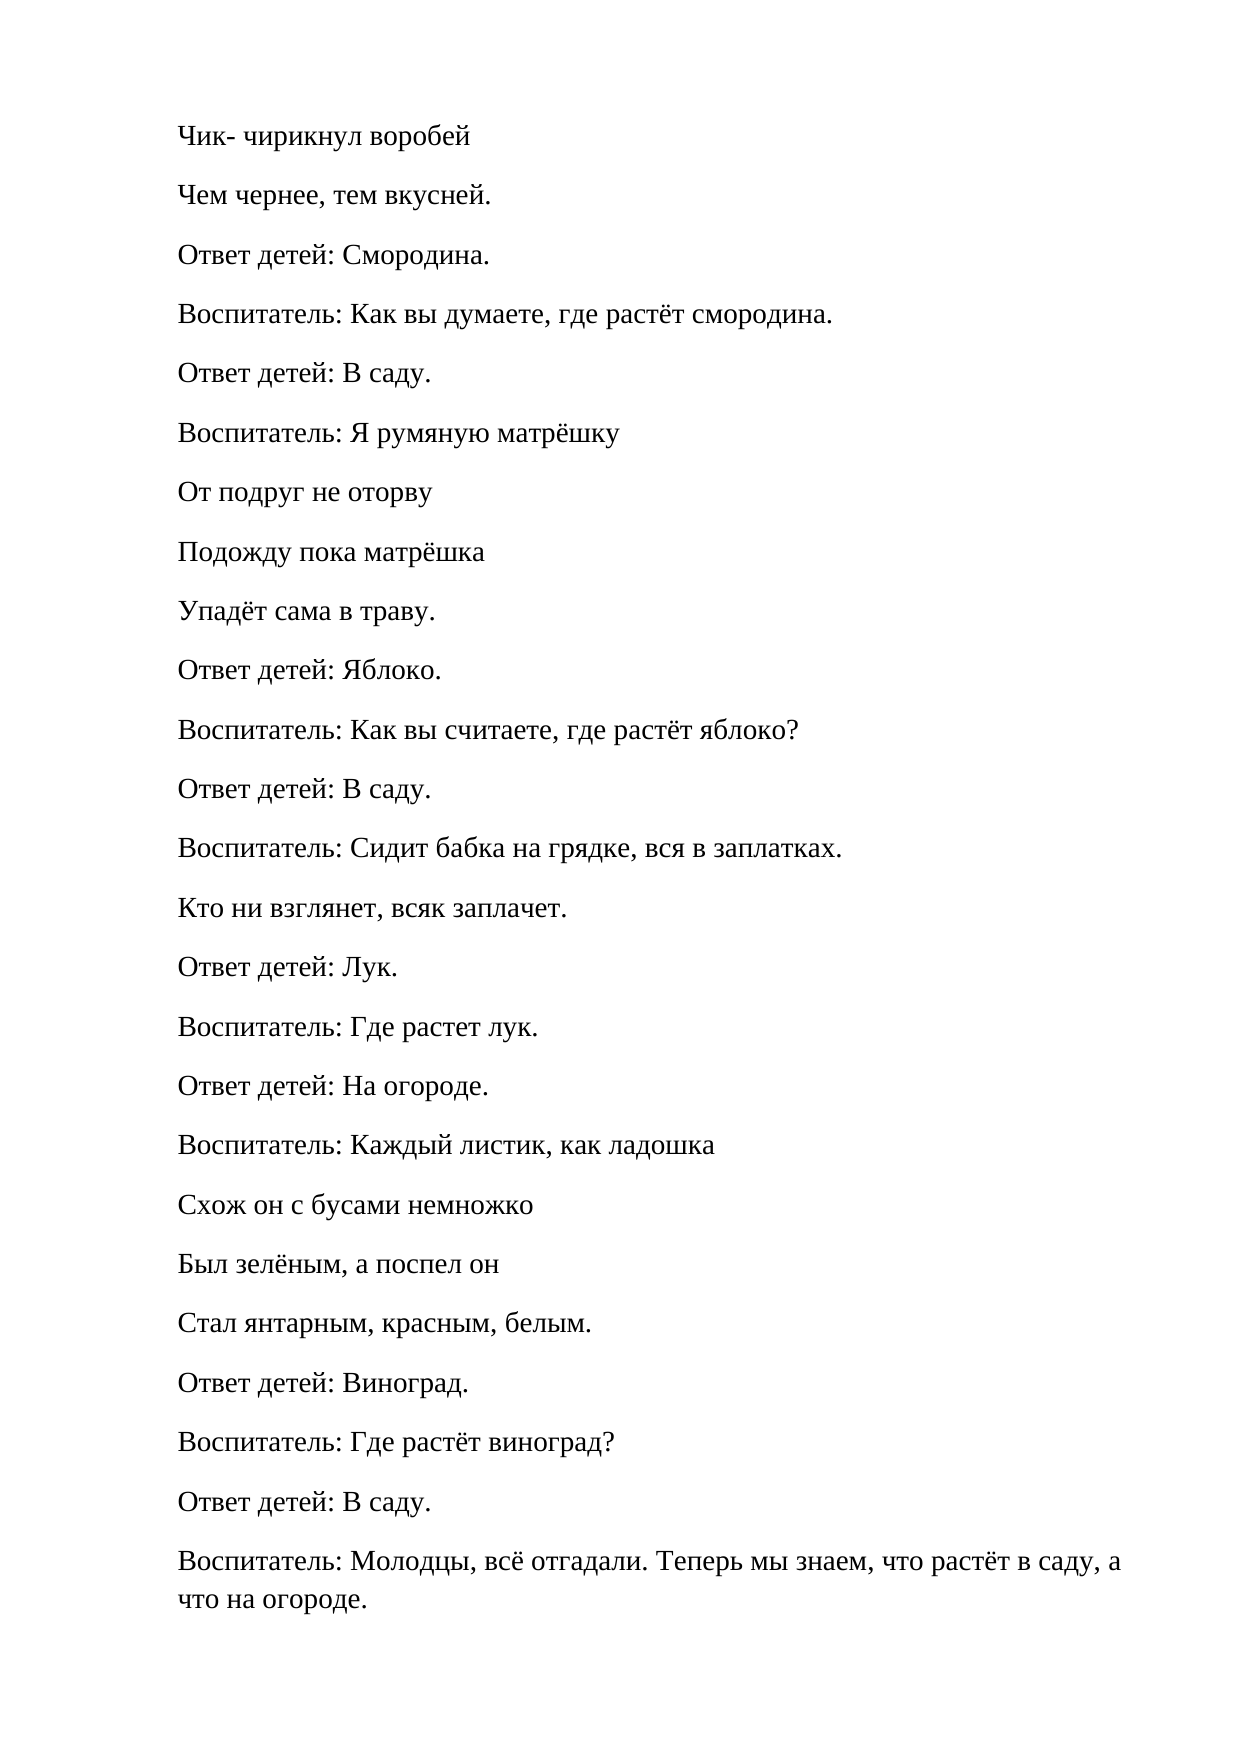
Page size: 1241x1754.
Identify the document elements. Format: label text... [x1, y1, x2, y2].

text Воспитатель: Как вы считаете, где растёт яблоко? [177, 712, 1152, 745]
text Воспитатель: Сидит бабка на грядке, вся в заплатках. [177, 831, 1152, 864]
text Воспитатель: Каждый листик, как ладошка [177, 1127, 1152, 1161]
text Упадёт сама в траву. [177, 593, 1152, 627]
text Ответ детей: Смородина. [177, 237, 1152, 270]
text Воспитатель: Молодцы, всё отгадали. Теперь мы знаем, что растёт в саду, а что на огороде. [177, 1543, 1152, 1615]
text Чик- чирикнул воробей [177, 118, 1152, 152]
text Кто ни взглянет, всяк заплачет. [177, 890, 1152, 923]
text Ответ детей: Виноград. [177, 1365, 1152, 1398]
text Ответ детей: Лук. [177, 949, 1152, 983]
text Воспитатель: Я румяную матрёшку [177, 415, 1152, 448]
text Ответ детей: В саду. [177, 1484, 1152, 1517]
text Ответ детей: В саду. [177, 771, 1152, 805]
text Воспитатель: Как вы думаете, где растёт смородина. [177, 296, 1152, 330]
text Воспитатель: Где растёт виноград? [177, 1424, 1152, 1458]
text Ответ детей: Яблоко. [177, 652, 1152, 686]
text Ответ детей: В саду. [177, 356, 1152, 389]
text От подруг не оторву [177, 474, 1152, 508]
text Ответ детей: На огороде. [177, 1068, 1152, 1102]
text Схож он с бусами немножко [177, 1187, 1152, 1220]
text Стал янтарным, красным, белым. [177, 1306, 1152, 1339]
text Чем чернее, тем вкусней. [177, 177, 1152, 211]
text Был зелёным, а поспел он [177, 1246, 1152, 1280]
text Воспитатель: Где растет лук. [177, 1009, 1152, 1042]
text Подожду пока матрёшка [177, 534, 1152, 567]
